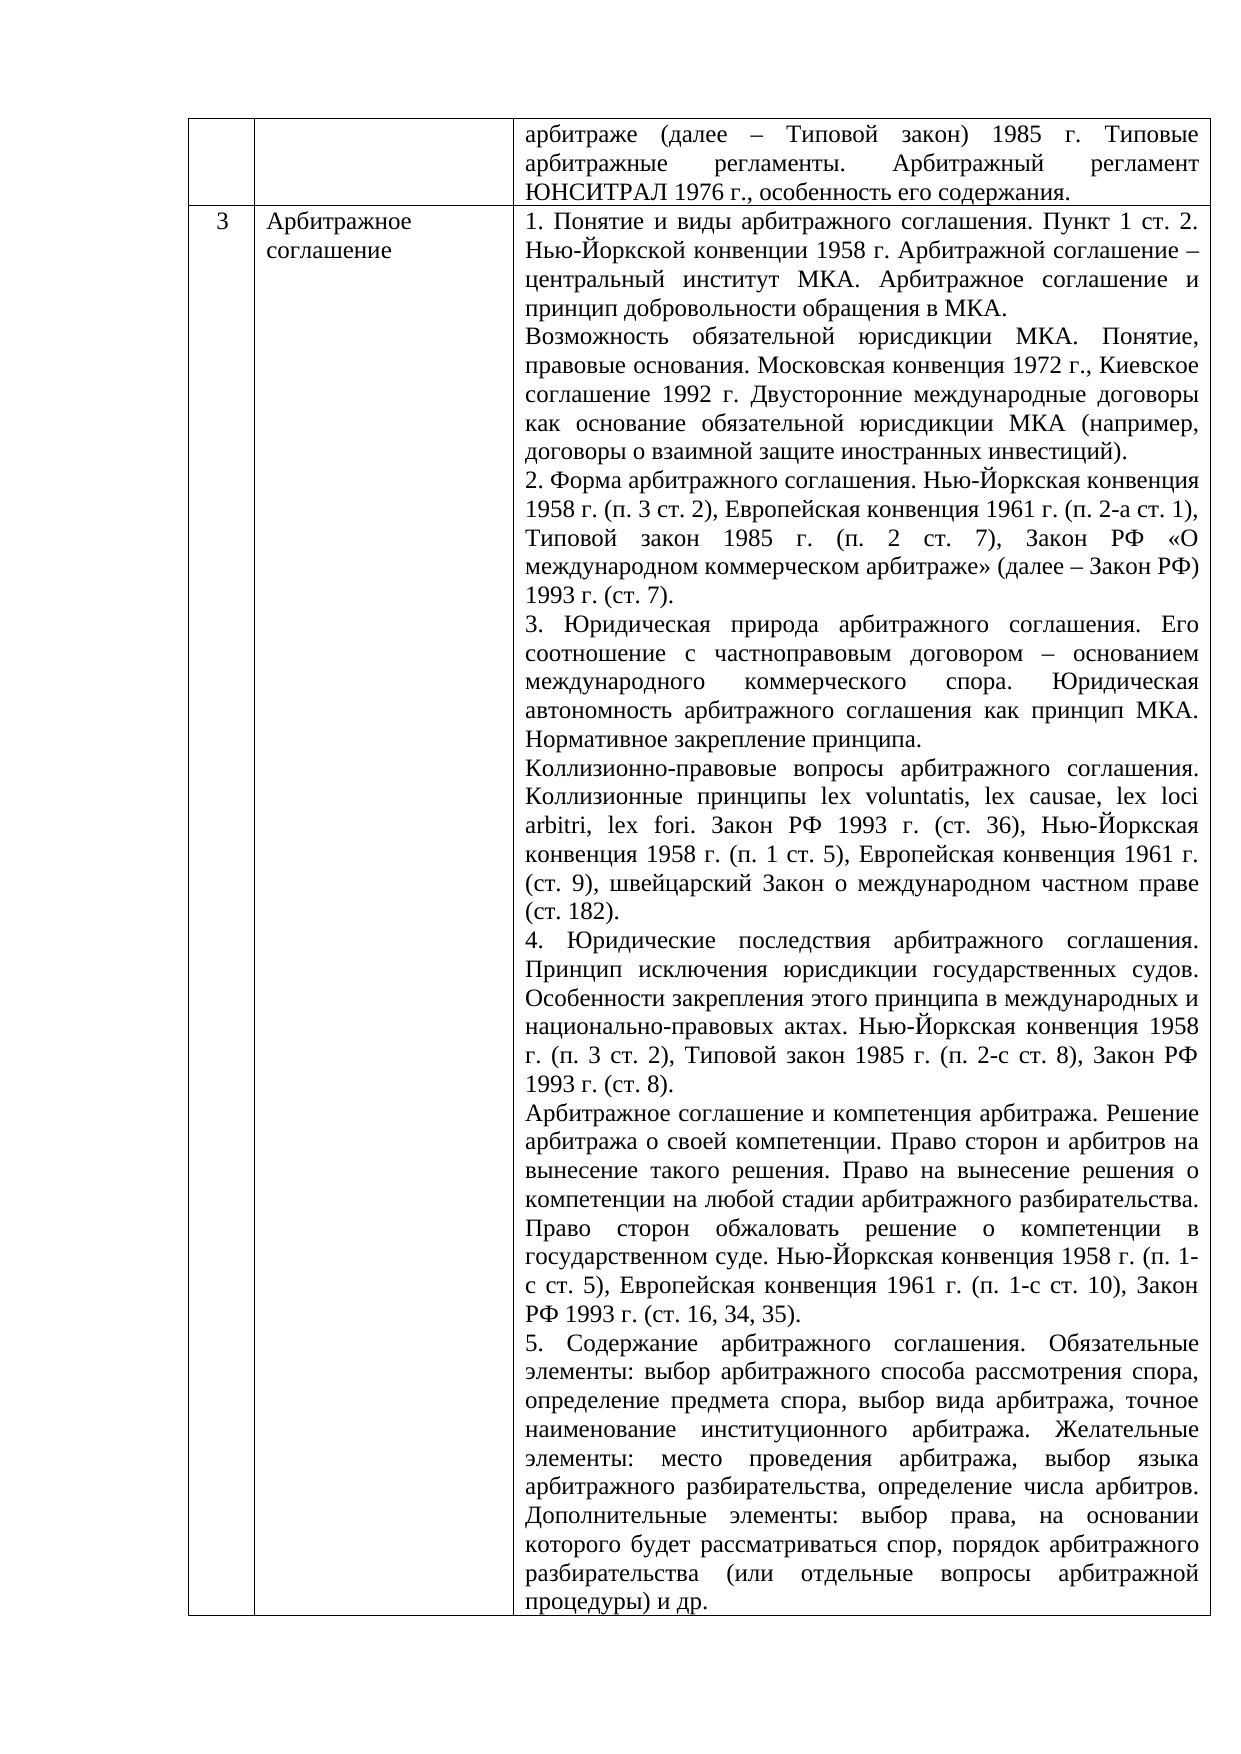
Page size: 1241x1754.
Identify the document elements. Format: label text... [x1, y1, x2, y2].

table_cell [255, 119, 513, 205]
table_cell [255, 206, 513, 1615]
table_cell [514, 119, 1210, 205]
table_cell 2 [189, 119, 254, 205]
table_cell 3 [189, 206, 254, 1615]
